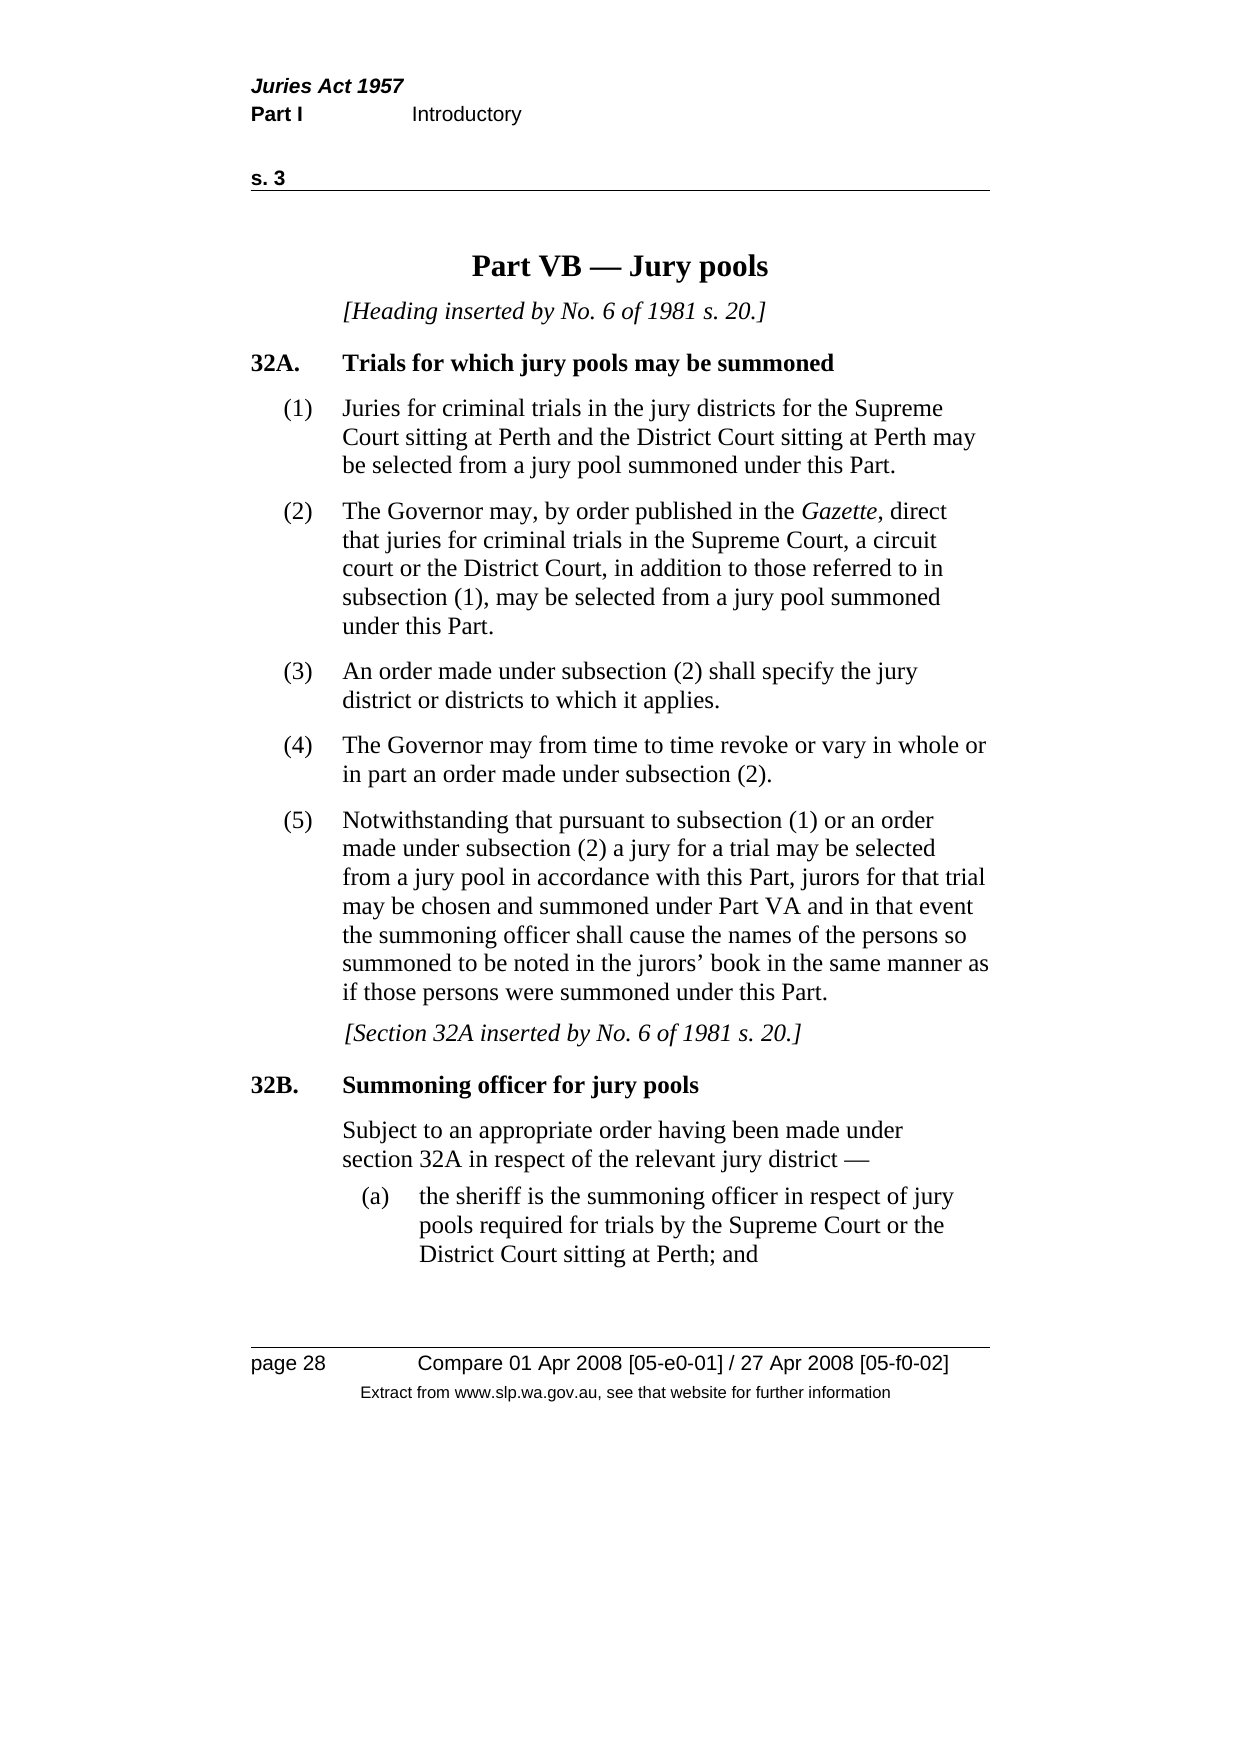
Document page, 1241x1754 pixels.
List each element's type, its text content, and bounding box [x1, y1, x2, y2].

text Subject to an appropriate order having been made under section 32A in respect of the relevant jury district — [251, 1116, 990, 1173]
text (5) Notwithstanding that pursuant to subsection (1) or an order made under subsection (2) a jury for a trial may be selected from a jury pool in accordance with this Part, jurors for that trial may be chosen and summoned under Part VA and in that event the summoning officer shall cause the names of the persons so summoned to be noted in the jurors’ book in the same manner as if those persons were summoned under this Part. [251, 805, 990, 1006]
text (2) The Governor may, by order published in the Gazette, direct that juries for criminal trials in the Supreme Court, a circuit court or the District Court, in addition to those referred to in subsection (1), may be selected from a jury pool summoned under this Part. [251, 496, 990, 640]
text (1) Juries for criminal trials in the jury districts for the Supreme Court sitting at Perth and the District Court sitting at Perth may be selected from a jury pool summoned under this Part. [251, 393, 990, 479]
subtitle [Heading inserted by No. 6 of 1981 s. 20.] [251, 296, 990, 325]
subtitle 32A. Trials for which jury pools may be summoned [251, 348, 990, 376]
text (a) the sheriff is the summoning officer in respect of jury pools required for trials by the Supreme Court or the District Court sitting at Perth; and [251, 1181, 990, 1268]
text [Section 32A inserted by No. 6 of 1981 s. 20.] [251, 1018, 990, 1047]
subtitle 32B. Summoning officer for jury pools [251, 1070, 990, 1099]
text (4) The Governor may from time to time revoke or vary in whole or in part an order made under subsection (2). [251, 731, 990, 788]
text (3) An order made under subsection (2) shall specify the jury district or districts to which it applies. [251, 656, 990, 714]
subtitle Part VB — Jury pools [251, 247, 990, 283]
